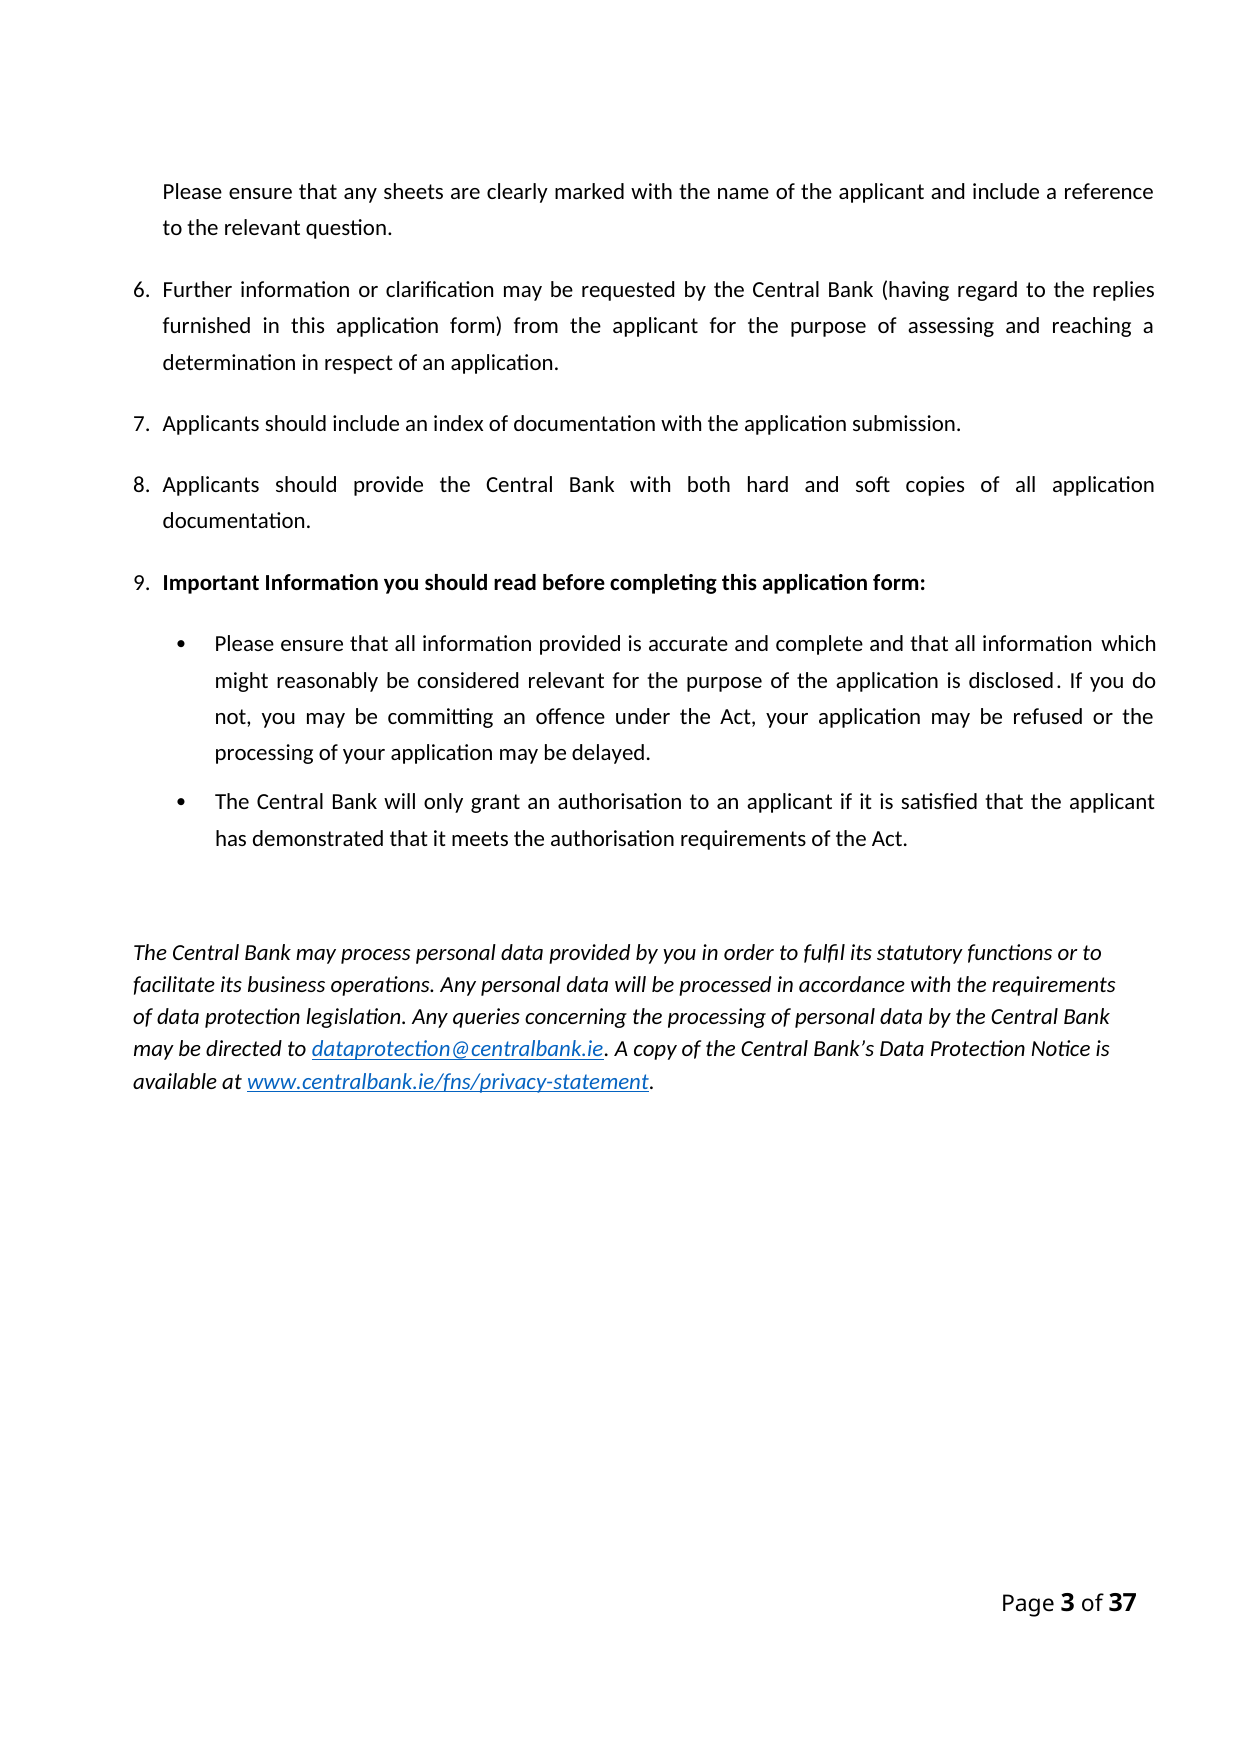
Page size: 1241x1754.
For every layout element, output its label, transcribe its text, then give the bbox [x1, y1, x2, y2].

list The Central Bank will only grant an authorisation to an applicant if it is satisfied that the applicant has demonstrated that it meets the authorisation requirements of the Act. [177, 787, 1156, 852]
list Important Information you should read before completing this application form: [133, 568, 1156, 596]
list Applicants should include an index of documentation with the application submission. [133, 409, 1156, 437]
text The Central Bank may process personal data provided by you in order to fulfil its statutory functions or to facilitate its business operations. Any personal data will be processed in accordance with the requirements of data protection legislation. Any queries concerning the processing of personal data by the Central Bank may be directed to dataprotection@centralbank.ie. A copy of the Central Bank’s Data Protection Notice is available at www.centralbank.ie/fns/privacy-statement. [133, 938, 1137, 1095]
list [133, 177, 1156, 242]
list Please ensure that all information provided is accurate and complete and that all information which might reasonably be considered relevant for the purpose of the application is disclosed. If you do not, you may be committing an offence under the Act, your application may be refused or the processing of your application may be delayed. [177, 629, 1156, 766]
list Applicants should provide the Central Bank with both hard and soft copies of all application documentation. [133, 470, 1156, 535]
list Further information or clarification may be requested by the Central Bank (having regard to the replies furnished in this application form) from the applicant for the purpose of assessing and reaching a determination in respect of an application. [133, 275, 1156, 376]
